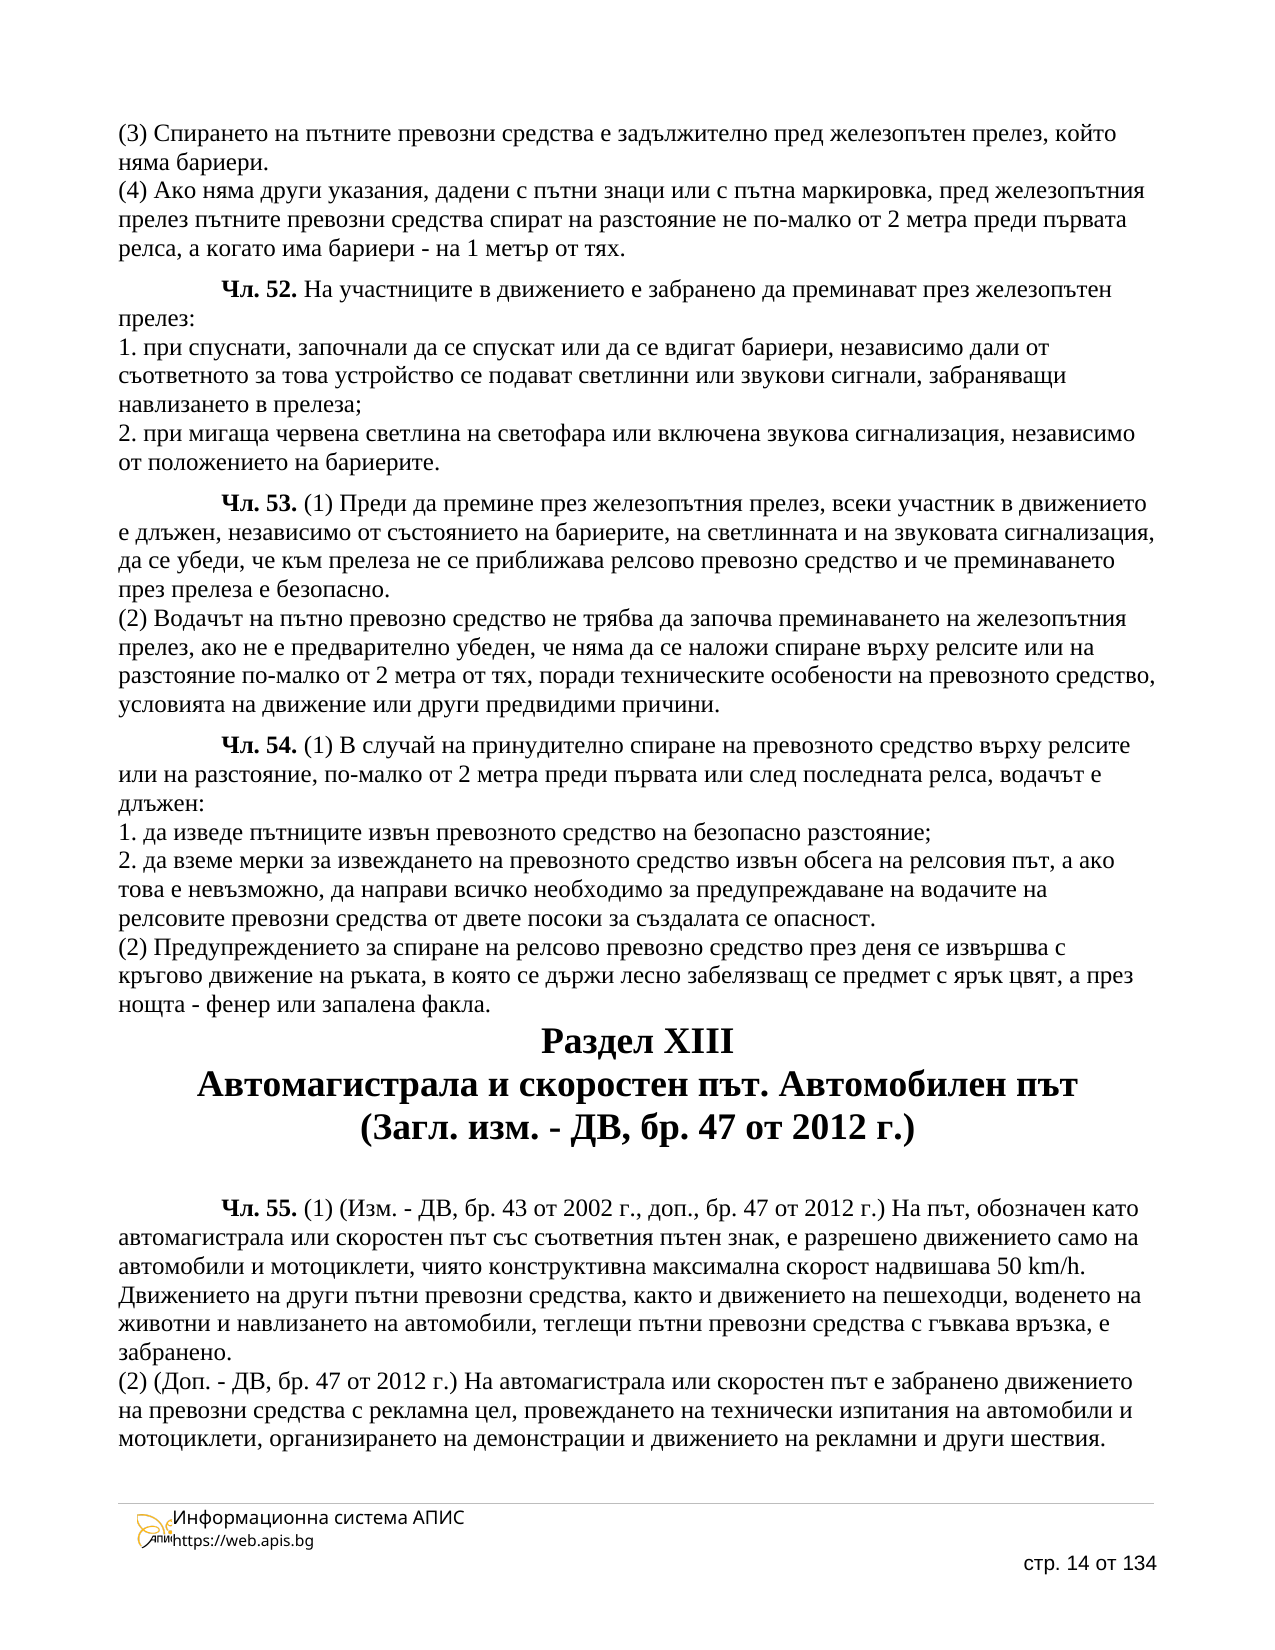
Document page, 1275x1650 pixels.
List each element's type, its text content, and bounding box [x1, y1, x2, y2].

text 1. при спуснати, започнали да се спускат или да се вдигат бариери, независимо дали от съответното за това устройство се подават светлинни или звукови сигнали, забраняващи навлизането в прелеза; [118, 332, 1157, 418]
text 2. да вземе мерки за извеждането на превозното средство извън обсега на релсовия път, а ако това е невъзможно, да направи всичко необходимо за предупреждаване на водачите на релсовите превозни средства от двете посоки за създалата се опасност. [118, 846, 1157, 932]
text (2) (Доп. - ДВ, бр. 47 от 2012 г.) На автомагистрала или скоростен път е забранено движението на превозни средства с рекламна цел, провеждането на технически изпитания на автомобили и мотоциклети, организирането на демонстрации и движението на рекламни и други шествия. [118, 1366, 1157, 1452]
text 2. при мигаща червена светлина на светофара или включена звукова сигнализация, независимо от положението на бариерите. [118, 418, 1157, 476]
text Чл. 54. (1) В случай на принудително спиране на превозното средство върху релсите или на разстояние, по-малко от 2 метра преди първата или след последната релса, водачът е длъжен: [118, 731, 1157, 817]
text (2) Водачът на пътно превозно средство не трябва да започва преминаването на железопътния прелез, ако не е предварително убеден, че няма да се наложи спиране върху релсите или на разстояние по-малко от 2 метра от тях, поради техническите особености на превозното средство, условията на движение или други предвидими причини. [118, 603, 1157, 718]
subtitle Раздел ХIII Автомагистрала и скоростен път. Автомобилен път (Загл. изм. - ДВ, бр. 47 от 2012 г.) [118, 1018, 1157, 1147]
text 1. да изведе пътниците извън превозното средство на безопасно разстояние; [118, 817, 1157, 846]
text Чл. 53. (1) Преди да премине през железопътния прелез, всеки участник в движението е длъжен, независимо от състоянието на бариерите, на светлинната и на звуковата сигнализация, да се убеди, че към прелеза не се приближава релсово превозно средство и че преминаването през прелеза е безопасно. [118, 488, 1157, 603]
text (4) Ако няма други указания, дадени с пътни знаци или с пътна маркировка, пред железопътния прелез пътните превозни средства спират на разстояние не по-малко от 2 метра преди първата релса, а когато има бариери - на 1 метър от тях. [118, 176, 1157, 262]
text (3) Спирането на пътните превозни средства е задължително пред железопътен прелез, който няма бариери. [118, 118, 1157, 176]
text Чл. 52. На участниците в движението е забранено да преминават през железопътен прелез: [118, 274, 1157, 332]
picture [137, 1514, 173, 1549]
text (2) Предупреждението за спиране на релсово превозно средство през деня се извършва с кръгово движение на ръката, в която се държи лесно забелязващ се предмет с ярък цвят, а през нощта - фенер или запалена факла. [118, 932, 1157, 1018]
text Чл. 55. (1) (Изм. - ДВ, бр. 43 от 2002 г., доп., бр. 47 от 2012 г.) На път, обозначен като автомагистрала или скоростен път със съответния пътен знак, е разрешено движението само на автомобили и мотоциклети, чиято конструктивна максимална скорост надвишава 50 km/h. Движението на други пътни превозни средства, както и движението на пешеходци, воденето на животни и навлизането на автомобили, теглещи пътни превозни средства с гъвкава връзка, е забранено. [118, 1193, 1157, 1366]
